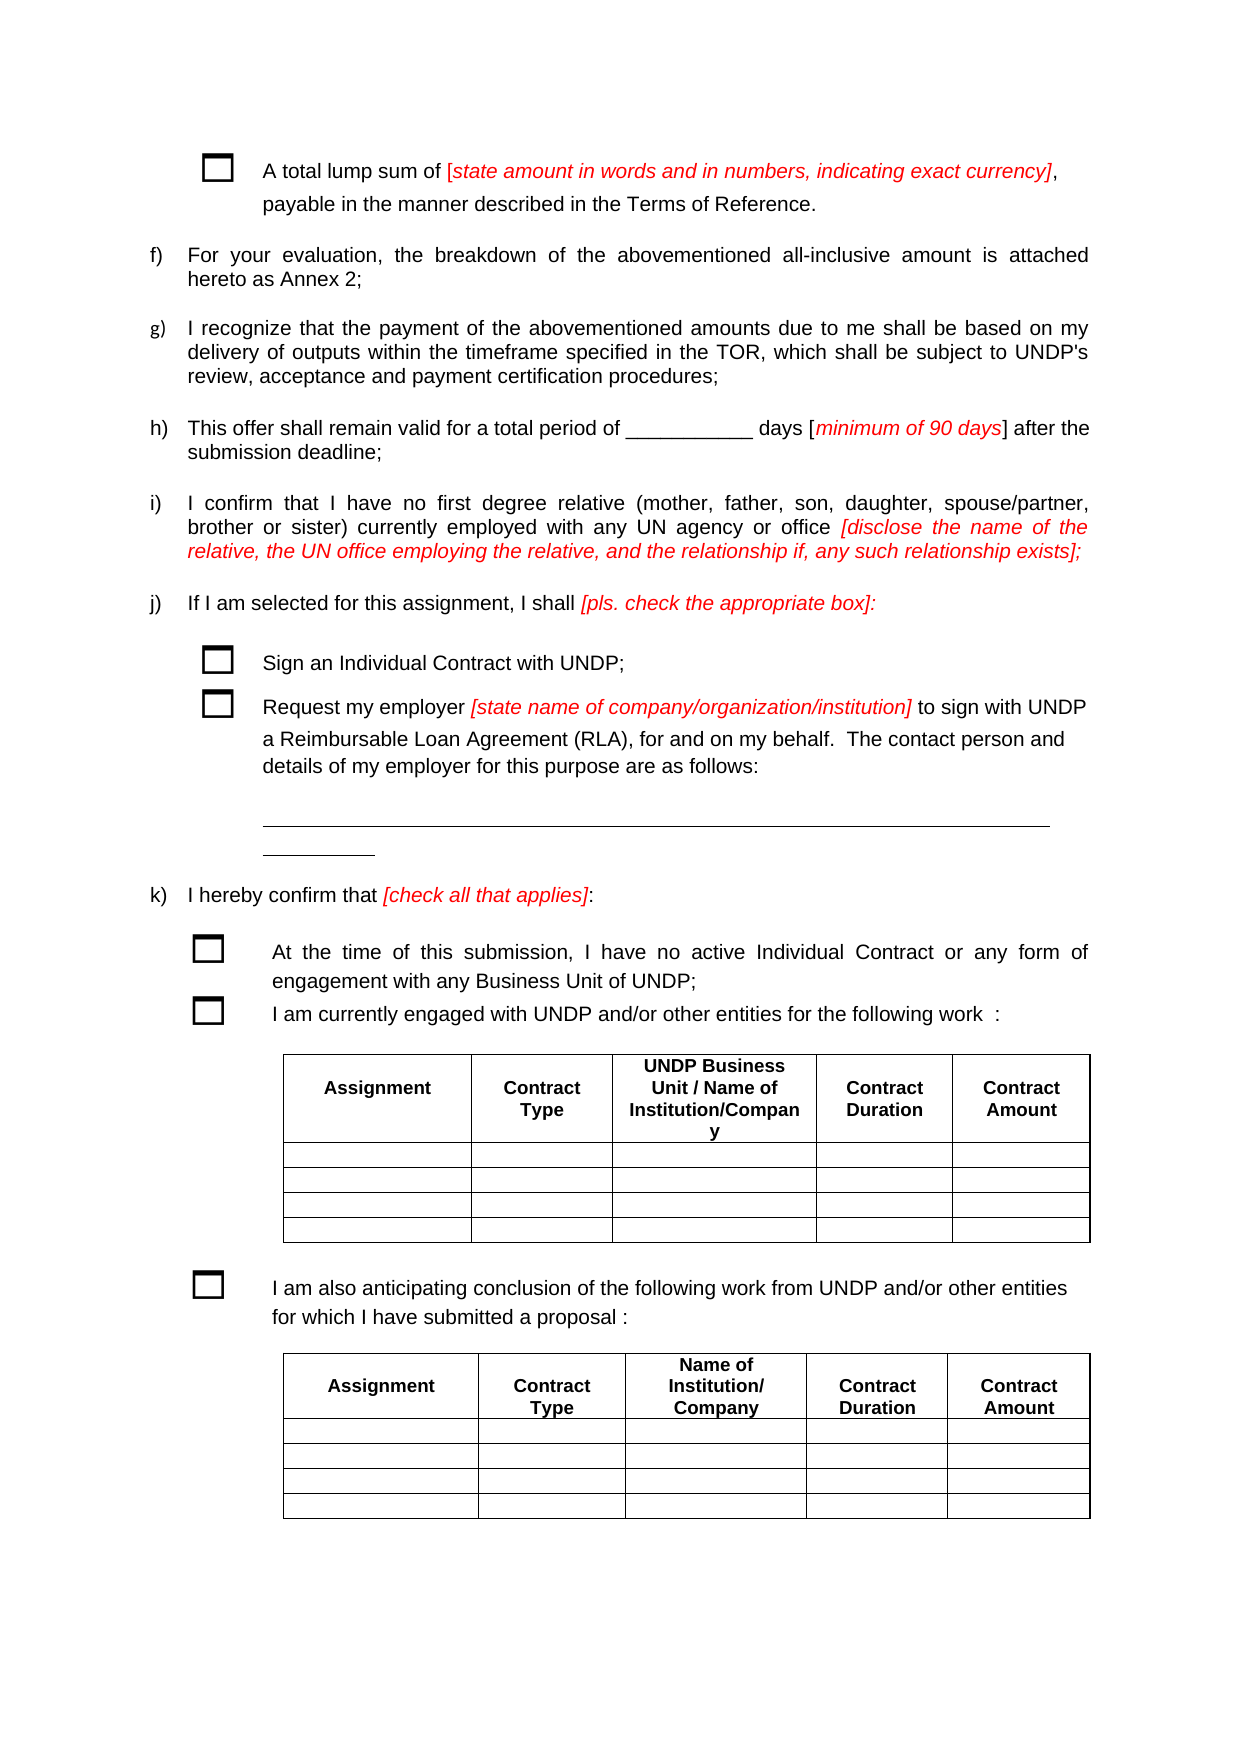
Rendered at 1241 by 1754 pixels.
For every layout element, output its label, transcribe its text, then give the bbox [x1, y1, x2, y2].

list Request my employer [state name of company/organization/institution] to sign with UNDP a Reimbursable Loan Agreement (RLA), for and on my behalf. The contact person and details of my employer for this purpose are as follows: [197, 685, 1090, 778]
table_cell [472, 1143, 612, 1167]
list Sign an Individual Contract with UNDP; [197, 642, 1090, 680]
table_header Contract Duration [807, 1354, 947, 1418]
table_cell [472, 1193, 612, 1217]
list A total lump sum of [state amount in words and in numbers, indicating exact currency], payable in the manner described in the Terms of Reference. [197, 150, 1090, 215]
list For your evaluation, the breakdown of the abovementioned all-inclusive amount is attached hereto as Annex 2; [150, 243, 1090, 291]
table_header Assignment [284, 1354, 478, 1418]
list I recognize that the payment of the abovementioned amounts due to me shall be based on my delivery of outputs within the timeframe specified in the TOR, which shall be subject to UNDP's review, acceptance and payment certification procedures; [150, 315, 1090, 388]
list If I am selected for this assignment, I shall [pls. check the appropriate box]: [150, 590, 1090, 614]
table_header Contract Amount [953, 1055, 1089, 1142]
table_cell [284, 1419, 478, 1443]
table_cell [284, 1193, 471, 1217]
table_cell [472, 1218, 612, 1242]
table_cell [948, 1494, 1089, 1518]
list I am currently engaged with UNDP and/or other entities for the following work : [187, 992, 1090, 1030]
table_cell [284, 1444, 478, 1468]
table_cell [953, 1168, 1089, 1192]
table_cell [626, 1419, 806, 1443]
table_cell [284, 1494, 478, 1518]
table_cell [807, 1469, 947, 1493]
table_cell [479, 1419, 625, 1443]
table_header Name of Institution/ Company [626, 1354, 806, 1418]
table_cell [948, 1469, 1089, 1493]
table_cell [626, 1444, 806, 1468]
table_cell [953, 1143, 1089, 1167]
table_cell [284, 1218, 471, 1242]
table_cell [284, 1469, 478, 1493]
list At the time of this submission, I have no active Individual Contract or any form of engagement with any Business Unit of UNDP; [187, 931, 1090, 992]
table_cell [479, 1494, 625, 1518]
table_cell [817, 1193, 952, 1217]
table_cell [807, 1419, 947, 1443]
table_cell [817, 1143, 952, 1167]
table_cell [953, 1218, 1089, 1242]
table_cell [284, 1168, 471, 1192]
table_cell [613, 1143, 816, 1167]
table_cell [953, 1193, 1089, 1217]
table_cell [948, 1444, 1089, 1468]
table_cell [817, 1218, 952, 1242]
table_cell [472, 1168, 612, 1192]
table_cell [479, 1469, 625, 1493]
table_cell [613, 1168, 816, 1192]
table_cell [613, 1193, 816, 1217]
table_cell [626, 1469, 806, 1493]
table_cell [817, 1168, 952, 1192]
table_header Contract Amount [948, 1354, 1089, 1418]
list I am also anticipating conclusion of the following work from UNDP and/or other entities for which I have submitted a proposal : [187, 1267, 1090, 1328]
table_cell [284, 1143, 471, 1167]
list I hereby confirm that [check all that applies]: [150, 883, 1090, 907]
list This offer shall remain valid for a total period of ___________ days [minimum of 90 days] after the submission deadline; [150, 416, 1090, 463]
table_cell [948, 1419, 1089, 1443]
table_cell [479, 1444, 625, 1468]
table_cell [807, 1444, 947, 1468]
table_cell [807, 1494, 947, 1518]
table_cell [626, 1494, 806, 1518]
list I confirm that I have no first degree relative (mother, father, son, daughter, spouse/partner, brother or sister) currently employed with any UN agency or office [disclose the name of the relative, the UN office employing the relative, and the relationship if, any such relationship exists]; [150, 491, 1090, 563]
table_header Assignment [284, 1055, 471, 1142]
table_header Contract Duration [817, 1055, 952, 1142]
table_header Contract Type [472, 1055, 612, 1142]
table_header Contract Type [479, 1354, 625, 1418]
table_header UNDP Business Unit / Name of Institution/Company [613, 1055, 816, 1142]
table_cell [613, 1218, 816, 1242]
